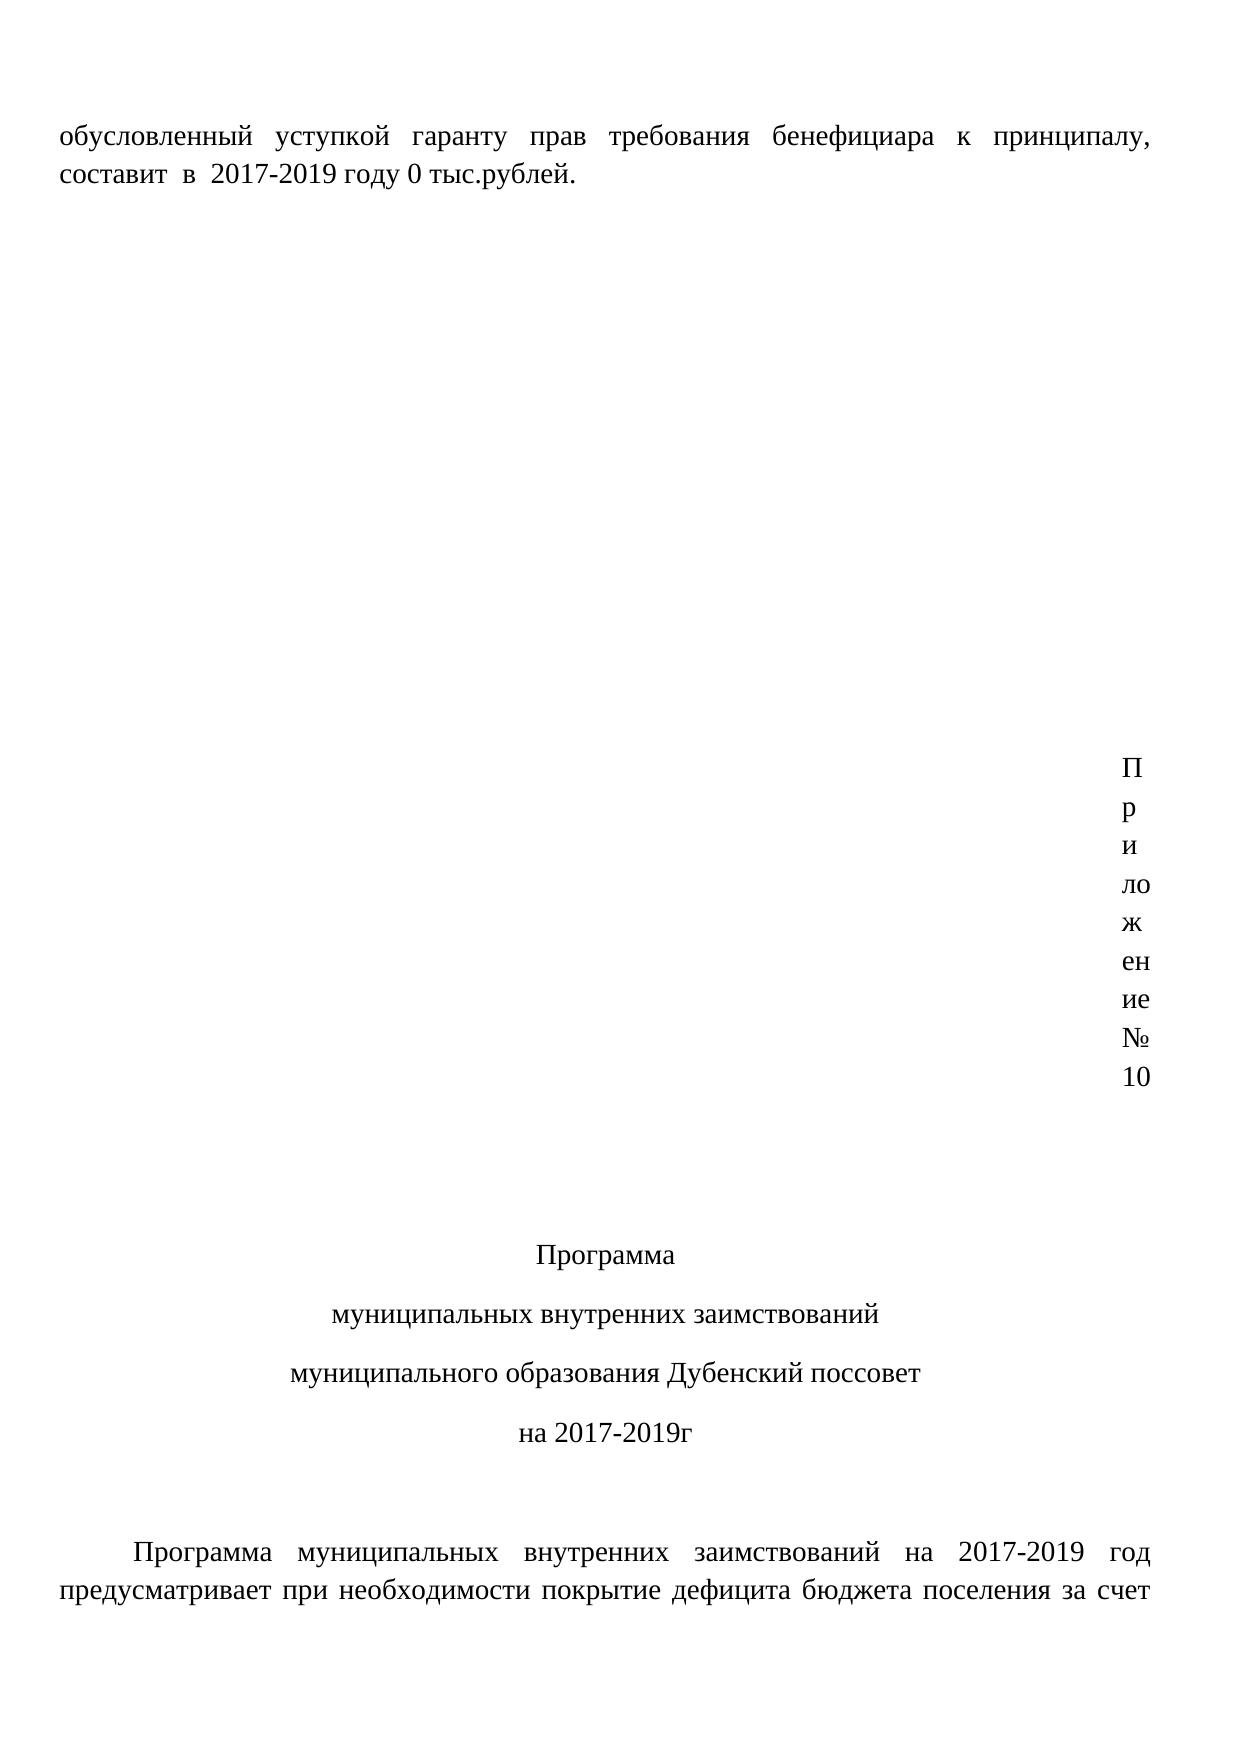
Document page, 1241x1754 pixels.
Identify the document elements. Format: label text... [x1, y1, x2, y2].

text на 2017-2019г [59, 1415, 1152, 1448]
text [59, 1534, 1152, 1606]
text Программа [59, 1237, 1152, 1270]
text муниципальных внутренних заимствований [59, 1296, 1152, 1330]
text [59, 118, 1152, 190]
text Приложение № 10 [1122, 750, 1152, 1092]
text муниципального образования Дубенский поссовет [59, 1356, 1152, 1389]
